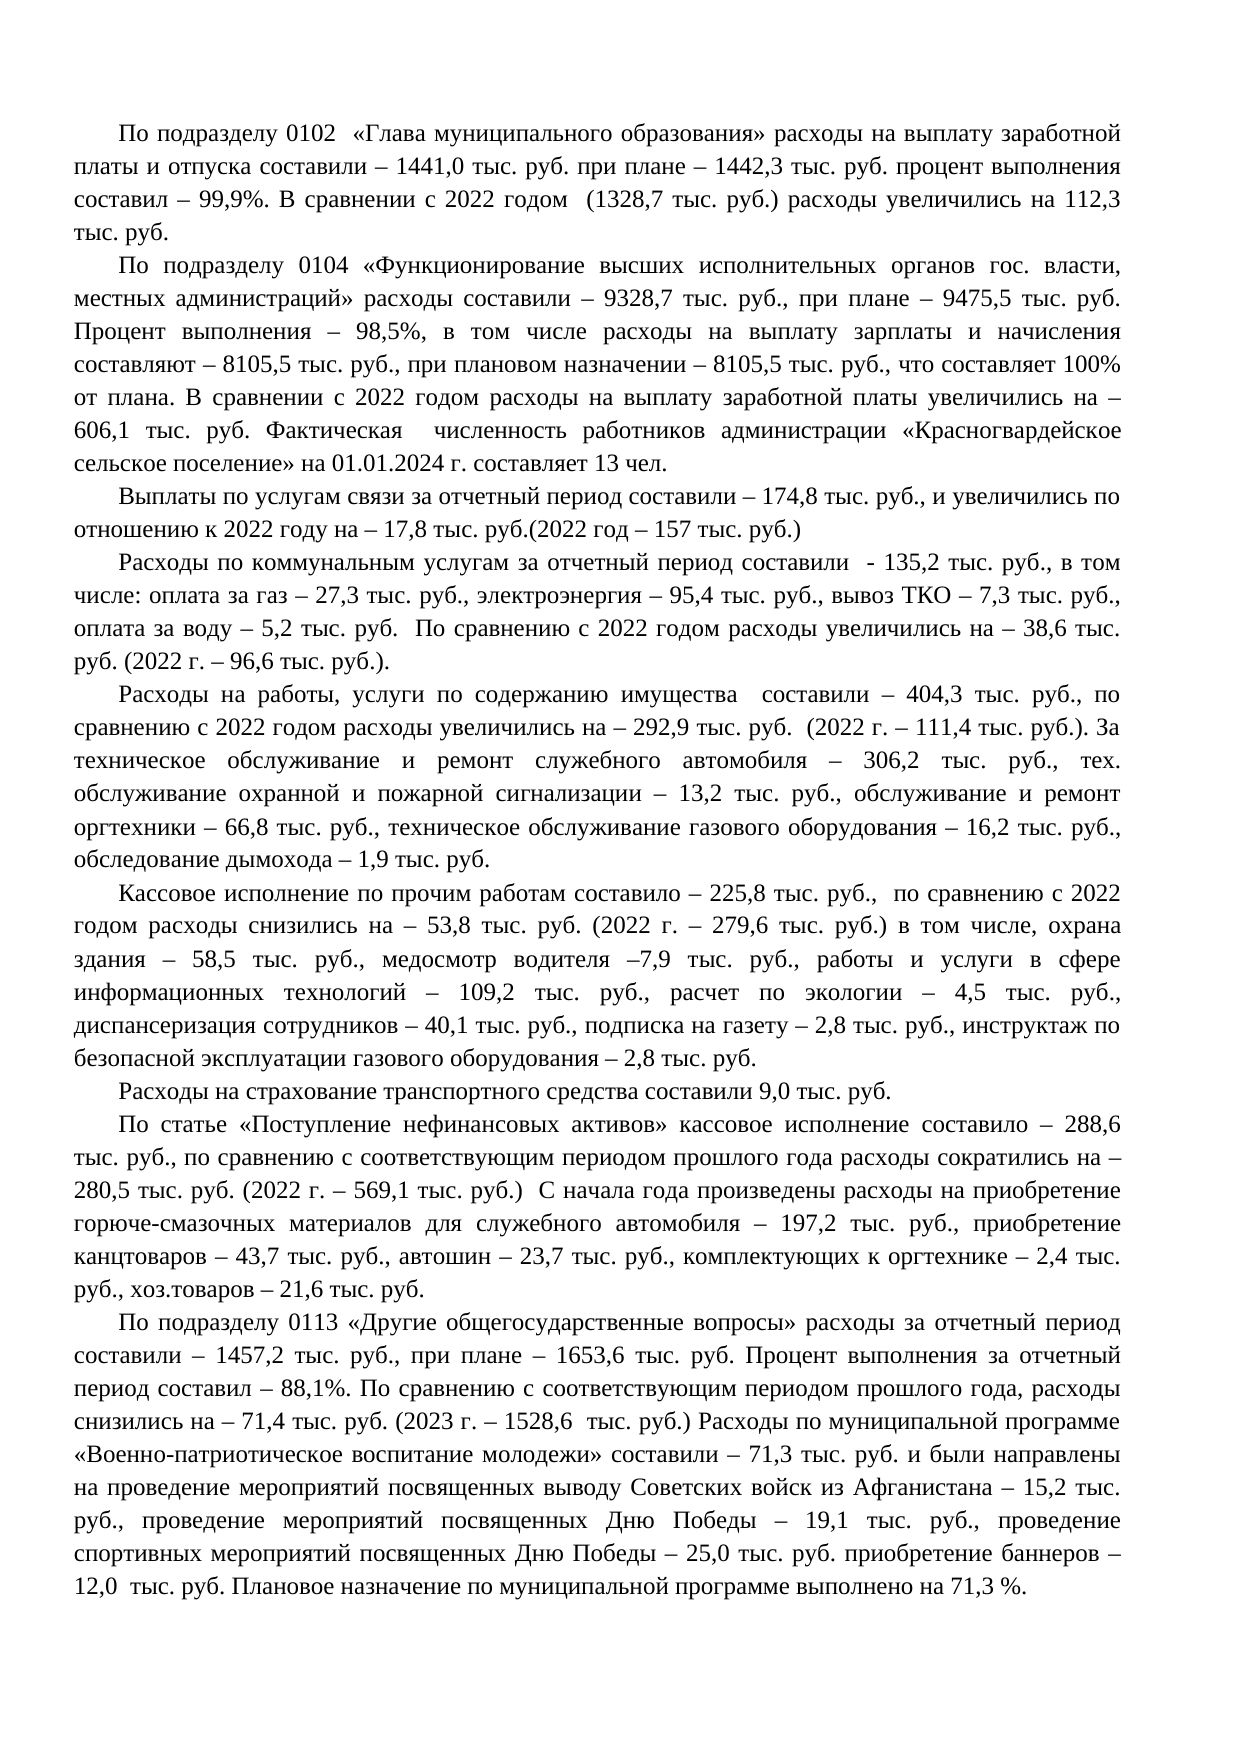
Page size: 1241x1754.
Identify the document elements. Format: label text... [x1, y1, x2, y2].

text Расходы на работы, услуги по содержанию имущества составили – 404,3 тыс. руб., по сравнению с 2022 годом расходы увеличились на – 292,9 тыс. руб. (2022 г. – 111,4 тыс. руб.). За техническое обслуживание и ремонт служебного автомобиля – 306,2 тыс. руб., тех. обслуживание охранной и пожарной сигнализации – 13,2 тыс. руб., обслуживание и ремонт оргтехники – 66,8 тыс. руб., техническое обслуживание газового оборудования – 16,2 тыс. руб., обследование дымохода – 1,9 тыс. руб. [74, 679, 1122, 873]
text Расходы на страхование транспортного средства составили 9,0 тыс. руб. [74, 1076, 1122, 1104]
text По подразделу 0104 «Функционирование высших исполнительных органов гос. власти, местных администраций» расходы составили – 9328,7 тыс. руб., при плане – 9475,5 тыс. руб. Процент выполнения – 98,5%, в том числе расходы на выплату зарплаты и начисления составляют – 8105,5 тыс. руб., при плановом назначении – 8105,5 тыс. руб., что составляет 100% от плана. В сравнении с 2022 годом расходы на выплату заработной платы увеличились на – 606,1 тыс. руб. Фактическая численность работников администрации «Красногвардейское сельское поселение» на 01.01.2024 г. составляет 13 чел. [74, 250, 1122, 477]
text По статье «Поступление нефинансовых активов» кассовое исполнение составило – 288,6 тыс. руб., по сравнению с соответствующим периодом прошлого года расходы сократились на – 280,5 тыс. руб. (2022 г. – 569,1 тыс. руб.) С начала года произведены расходы на приобретение горюче-смазочных материалов для служебного автомобиля – 197,2 тыс. руб., приобретение канцтоваров – 43,7 тыс. руб., автошин – 23,7 тыс. руб., комплектующих к оргтехнике – 2,4 тыс. руб., хоз.товаров – 21,6 тыс. руб. [74, 1109, 1122, 1303]
text По подразделу 0113 «Другие общегосударственные вопросы» расходы за отчетный период составили – 1457,2 тыс. руб., при плане – 1653,6 тыс. руб. Процент выполнения за отчетный период составил – 88,1%. По сравнению с соответствующим периодом прошлого года, расходы снизились на – 71,4 тыс. руб. (2023 г. – 1528,6 тыс. руб.) Расходы по муниципальной программе «Военно-патриотическое воспитание молодежи» составили – 71,3 тыс. руб. и были направлены на проведение мероприятий посвященных выводу Советских войск из Афганистана – 15,2 тыс. руб., проведение мероприятий посвященных Дню Победы – 19,1 тыс. руб., проведение спортивных мероприятий посвященных Дню Победы – 25,0 тыс. руб. приобретение баннеров – 12,0 тыс. руб. Плановое назначение по муниципальной программе выполнено на 71,3 %. [74, 1307, 1122, 1600]
text Кассовое исполнение по прочим работам составило – 225,8 тыс. руб., по сравнению с 2022 годом расходы снизились на – 53,8 тыс. руб. (2022 г. – 279,6 тыс. руб.) в том числе, охрана здания – 58,5 тыс. руб., медосмотр водителя –7,9 тыс. руб., работы и услуги в сфере информационных технологий – 109,2 тыс. руб., расчет по экологии – 4,5 тыс. руб., диспансеризация сотрудников – 40,1 тыс. руб., подписка на газету – 2,8 тыс. руб., инструктаж по безопасной эксплуатации газового оборудования – 2,8 тыс. руб. [74, 878, 1122, 1071]
text Расходы по коммунальным услугам за отчетный период составили - 135,2 тыс. руб., в том числе: оплата за газ – 27,3 тыс. руб., электроэнергия – 95,4 тыс. руб., вывоз ТКО – 7,3 тыс. руб., оплата за воду – 5,2 тыс. руб. По сравнению с 2022 годом расходы увеличились на – 38,6 тыс. руб. (2022 г. – 96,6 тыс. руб.). [74, 547, 1122, 675]
text По подразделу 0102 «Глава муниципального образования» расходы на выплату заработной платы и отпуска составили – 1441,0 тыс. руб. при плане – 1442,3 тыс. руб. процент выполнения составил – 99,9%. В сравнении с 2022 годом (1328,7 тыс. руб.) расходы увеличились на 112,3 тыс. руб. [74, 118, 1122, 246]
text Выплаты по услугам связи за отчетный период составили – 174,8 тыс. руб., и увеличились по отношению к 2022 году на – 17,8 тыс. руб.(2022 год – 157 тыс. руб.) [74, 481, 1122, 543]
